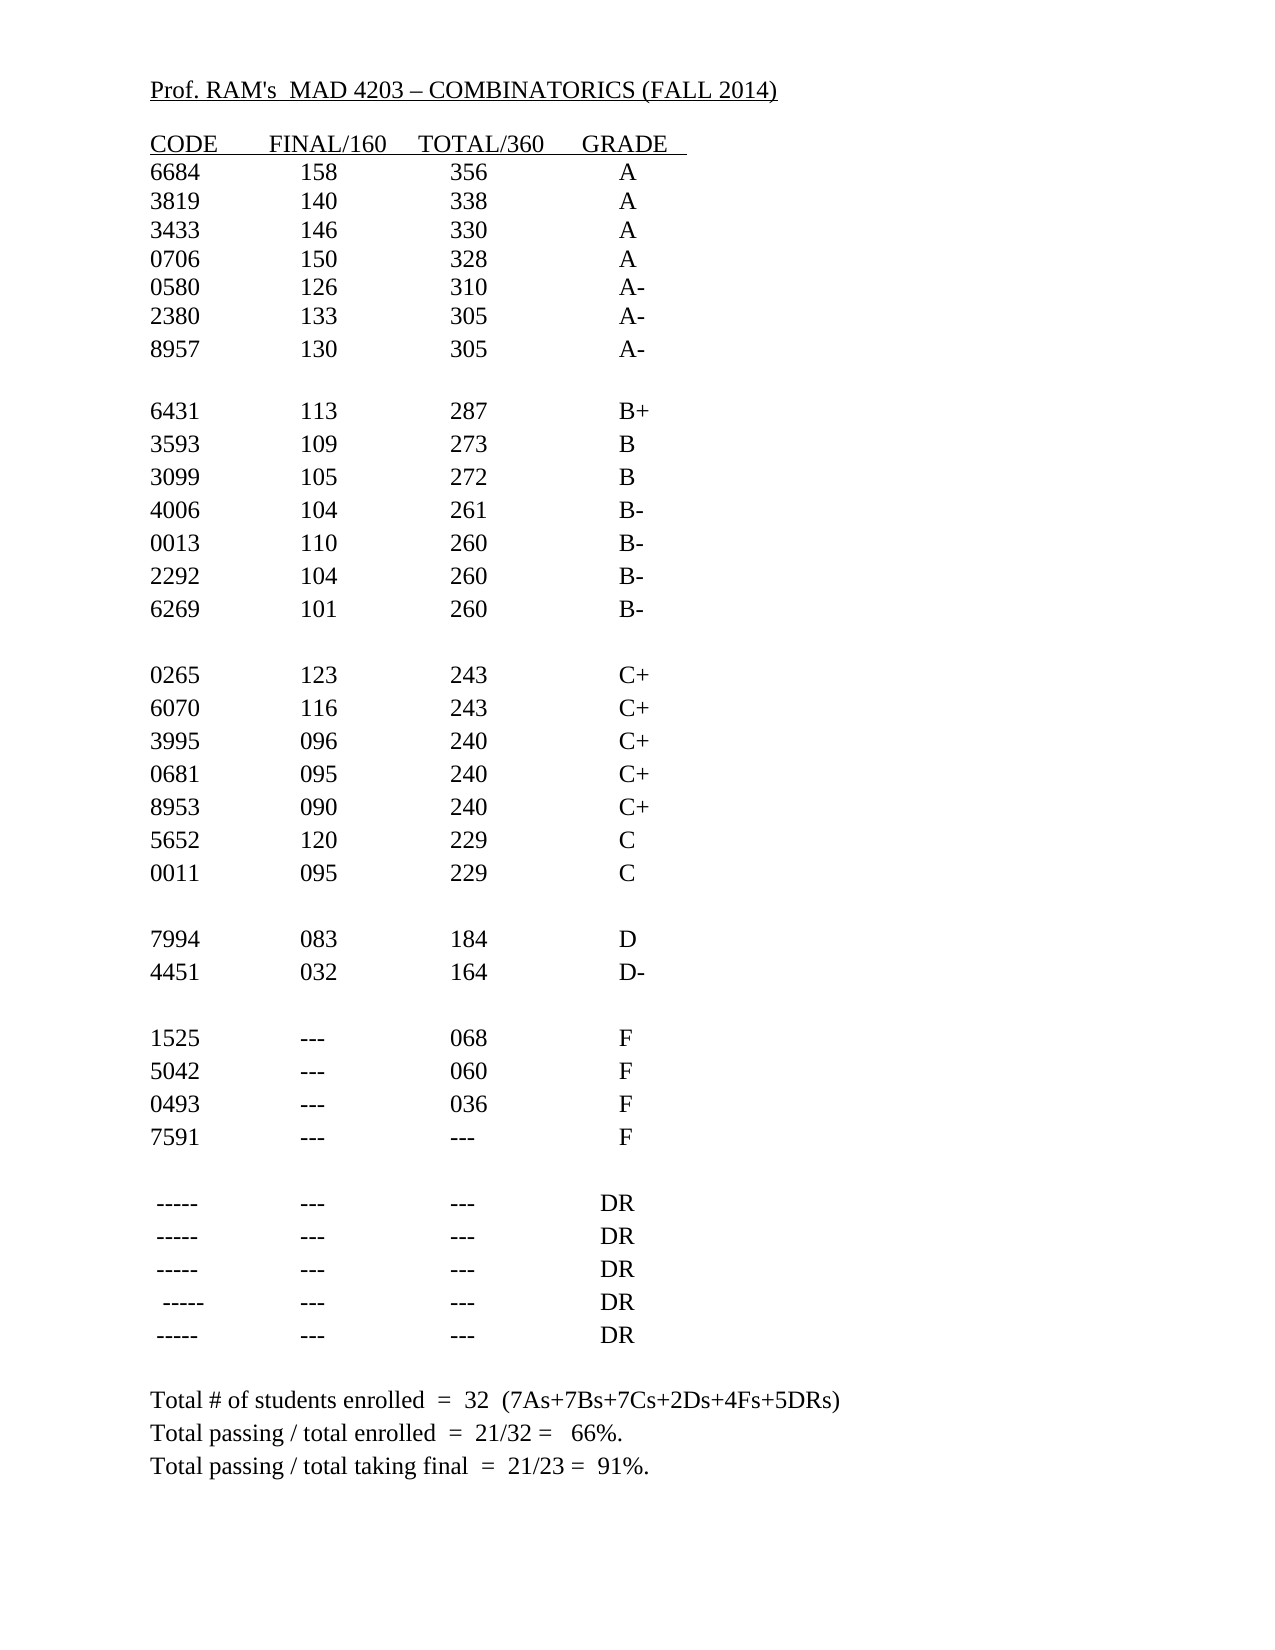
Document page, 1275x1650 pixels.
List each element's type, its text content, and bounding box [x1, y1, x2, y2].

text 0706 150 328 A [150, 244, 1125, 272]
text ----- --- --- DR [150, 1188, 1125, 1217]
text Prof. RAM's MAD 4203 – COMBINATORICS (FALL 2014) [150, 75, 1125, 104]
text 5042 --- 060 F [150, 1056, 1125, 1085]
text 4451 032 164 D- [150, 957, 1125, 986]
text 3099 105 272 B [150, 462, 1125, 491]
text ----- --- --- DR [150, 1287, 1125, 1316]
text ----- --- --- DR [150, 1254, 1125, 1283]
text 1525 --- 068 F [150, 1023, 1125, 1052]
text 3433 146 330 A [150, 215, 1125, 244]
text ----- --- --- DR [150, 1320, 1125, 1349]
text 6070 116 243 C+ [150, 693, 1125, 722]
text 3995 096 240 C+ [150, 726, 1125, 755]
text 0580 126 310 A- [150, 272, 1125, 301]
text 3819 140 338 A [150, 186, 1125, 215]
text 6269 101 260 B- [150, 594, 1125, 623]
text CODE FINAL/160 TOTAL/360 GRADE 6684 158 356 A [150, 129, 1125, 186]
text Total passing / total enrolled = 21/32 = 66%. [150, 1418, 1125, 1447]
text Total # of students enrolled = 32 (7As+7Bs+7Cs+2Ds+4Fs+5DRs) [150, 1385, 1125, 1414]
text 5652 120 229 C [150, 825, 1125, 854]
text 0681 095 240 C+ [150, 759, 1125, 788]
text 2380 133 305 A- [150, 301, 1125, 330]
text 0493 --- 036 F [150, 1089, 1125, 1118]
text 0265 123 243 C+ [150, 660, 1125, 689]
text 0011 095 229 C [150, 858, 1125, 887]
text 3593 109 273 B [150, 429, 1125, 458]
text Total passing / total taking final = 21/23 = 91%. [150, 1451, 1125, 1480]
text 4006 104 261 B- [150, 495, 1125, 524]
text 7591 --- --- F [150, 1122, 1125, 1151]
text 2292 104 260 B- [150, 561, 1125, 590]
text 8957 130 305 A- [150, 334, 1125, 363]
text ----- --- --- DR [150, 1221, 1125, 1249]
text 8953 090 240 C+ [150, 792, 1125, 821]
text 0013 110 260 B- [150, 528, 1125, 557]
text 7994 083 184 D [150, 924, 1125, 953]
text 6431 113 287 B+ [150, 396, 1125, 425]
